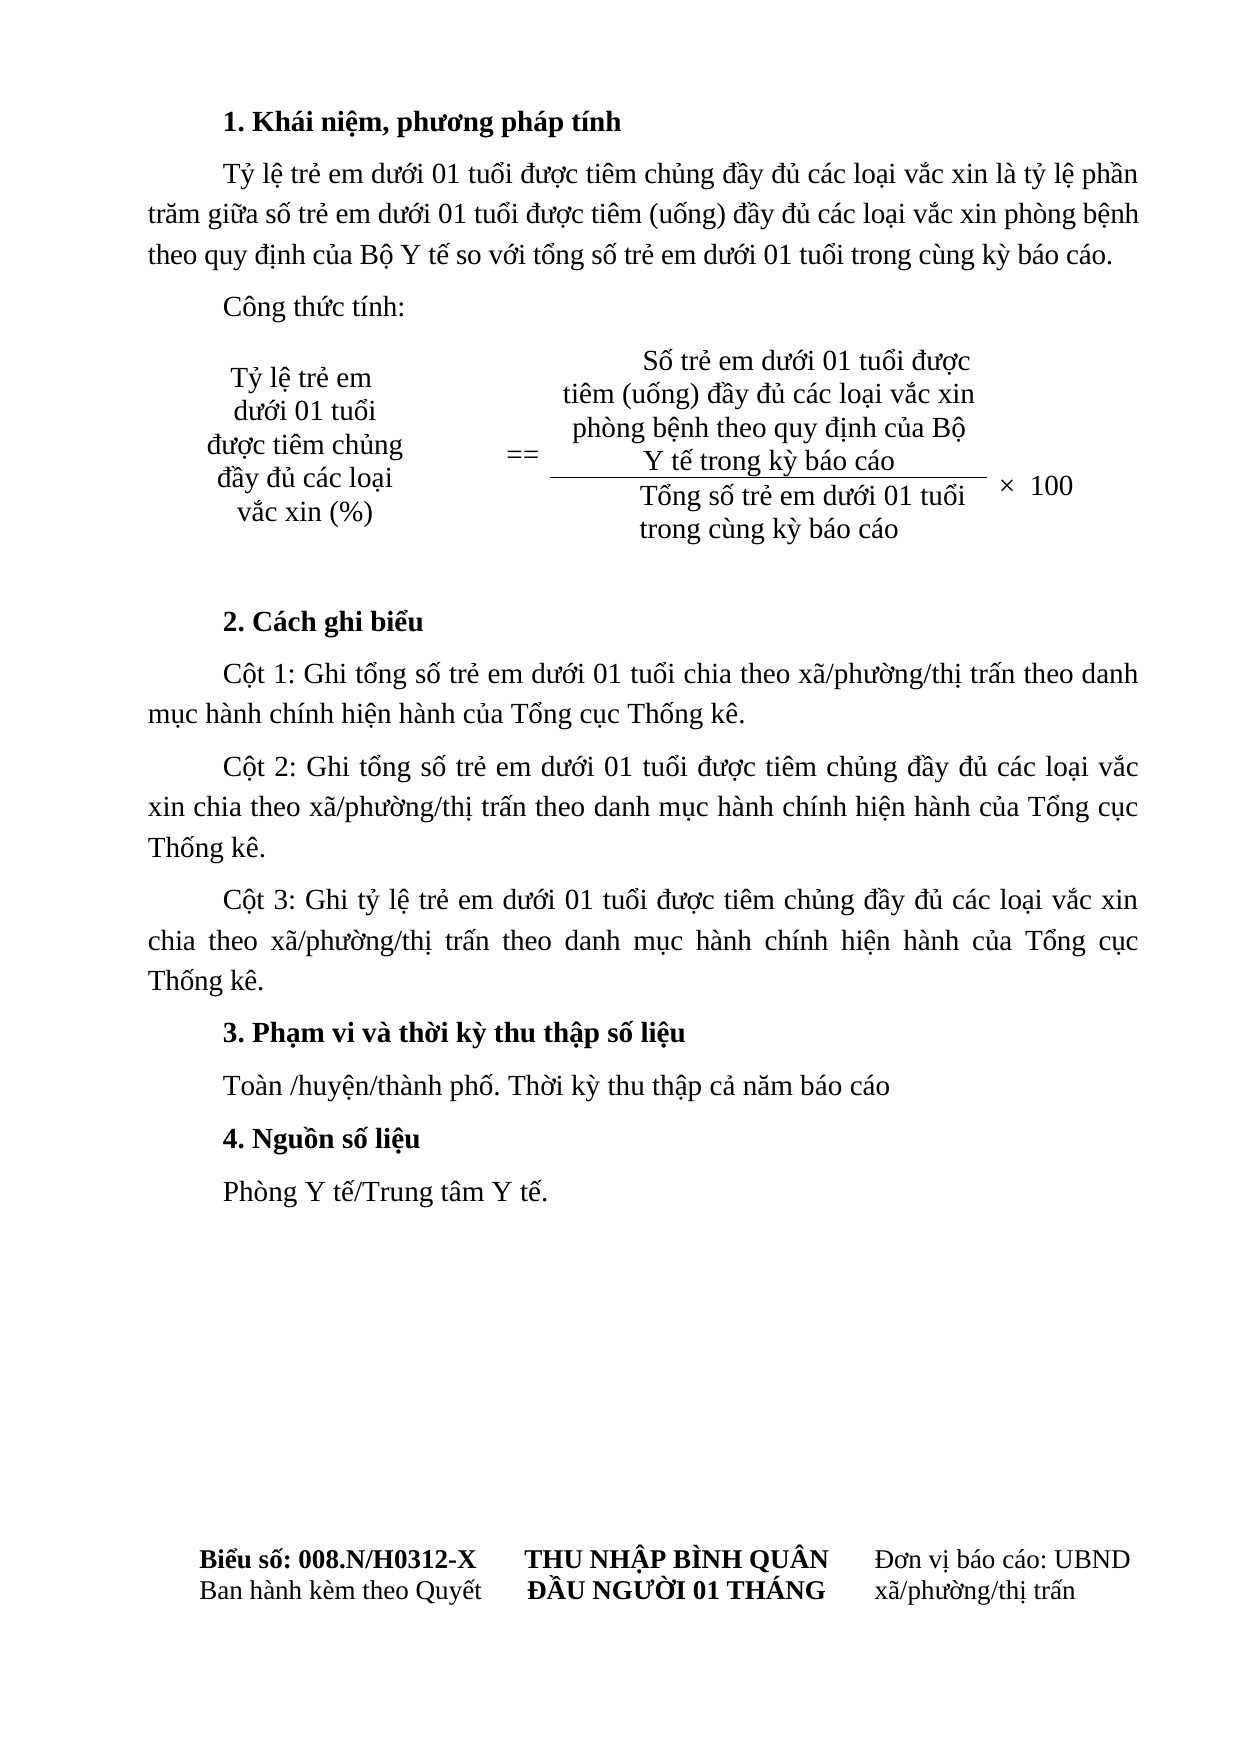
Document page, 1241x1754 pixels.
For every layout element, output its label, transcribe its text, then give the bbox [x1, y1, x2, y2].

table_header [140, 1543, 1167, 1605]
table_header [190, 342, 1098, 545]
text Toàn /huyện/thành phố. Thời kỳ thu thập cả năm báo cáo [148, 1068, 1140, 1102]
text 4. Nguồn số liệu [148, 1121, 1140, 1154]
text 3. Phạm vi và thời kỳ thu thập số liệu [148, 1016, 1140, 1049]
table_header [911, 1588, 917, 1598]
text Cột 1: Ghi tổng số trẻ em dưới 01 tuổi chia theo xã/phường/thị trấn theo danh mục hành chính hiện hành của Tổng cục Thống kê. [148, 656, 1140, 730]
text 2. Cách ghi biểu [148, 604, 1140, 637]
text Tỷ lệ trẻ em dưới 01 tuổi được tiêm chủng đầy đủ các loại vắc xin là tỷ lệ phần trăm giữa số trẻ em dưới 01 tuổi được tiêm (uống) đầy đủ các loại vắc xin phòng bệnh theo quy định của Bộ Y tế so với tổng số trẻ em dưới 01 tuổi trong cùng kỳ báo cáo. [148, 156, 1140, 270]
text Cột 3: Ghi tỷ lệ trẻ em dưới 01 tuổi được tiêm chủng đầy đủ các loại vắc xin chia theo xã/phường/thị trấn theo danh mục hành chính hiện hành của Tổng cục Thống kê. [148, 882, 1140, 996]
text Cột 2: Ghi tổng số trẻ em dưới 01 tuổi được tiêm chủng đầy đủ các loại vắc xin chia theo xã/phường/thị trấn theo danh mục hành chính hiện hành của Tổng cục Thống kê. [148, 749, 1140, 863]
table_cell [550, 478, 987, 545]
text Phòng Y tế/Trung tâm Y tế. [148, 1174, 1140, 1207]
text Công thức tính: [148, 289, 1140, 323]
text 1. Khái niệm, phương pháp tính [148, 104, 1140, 137]
